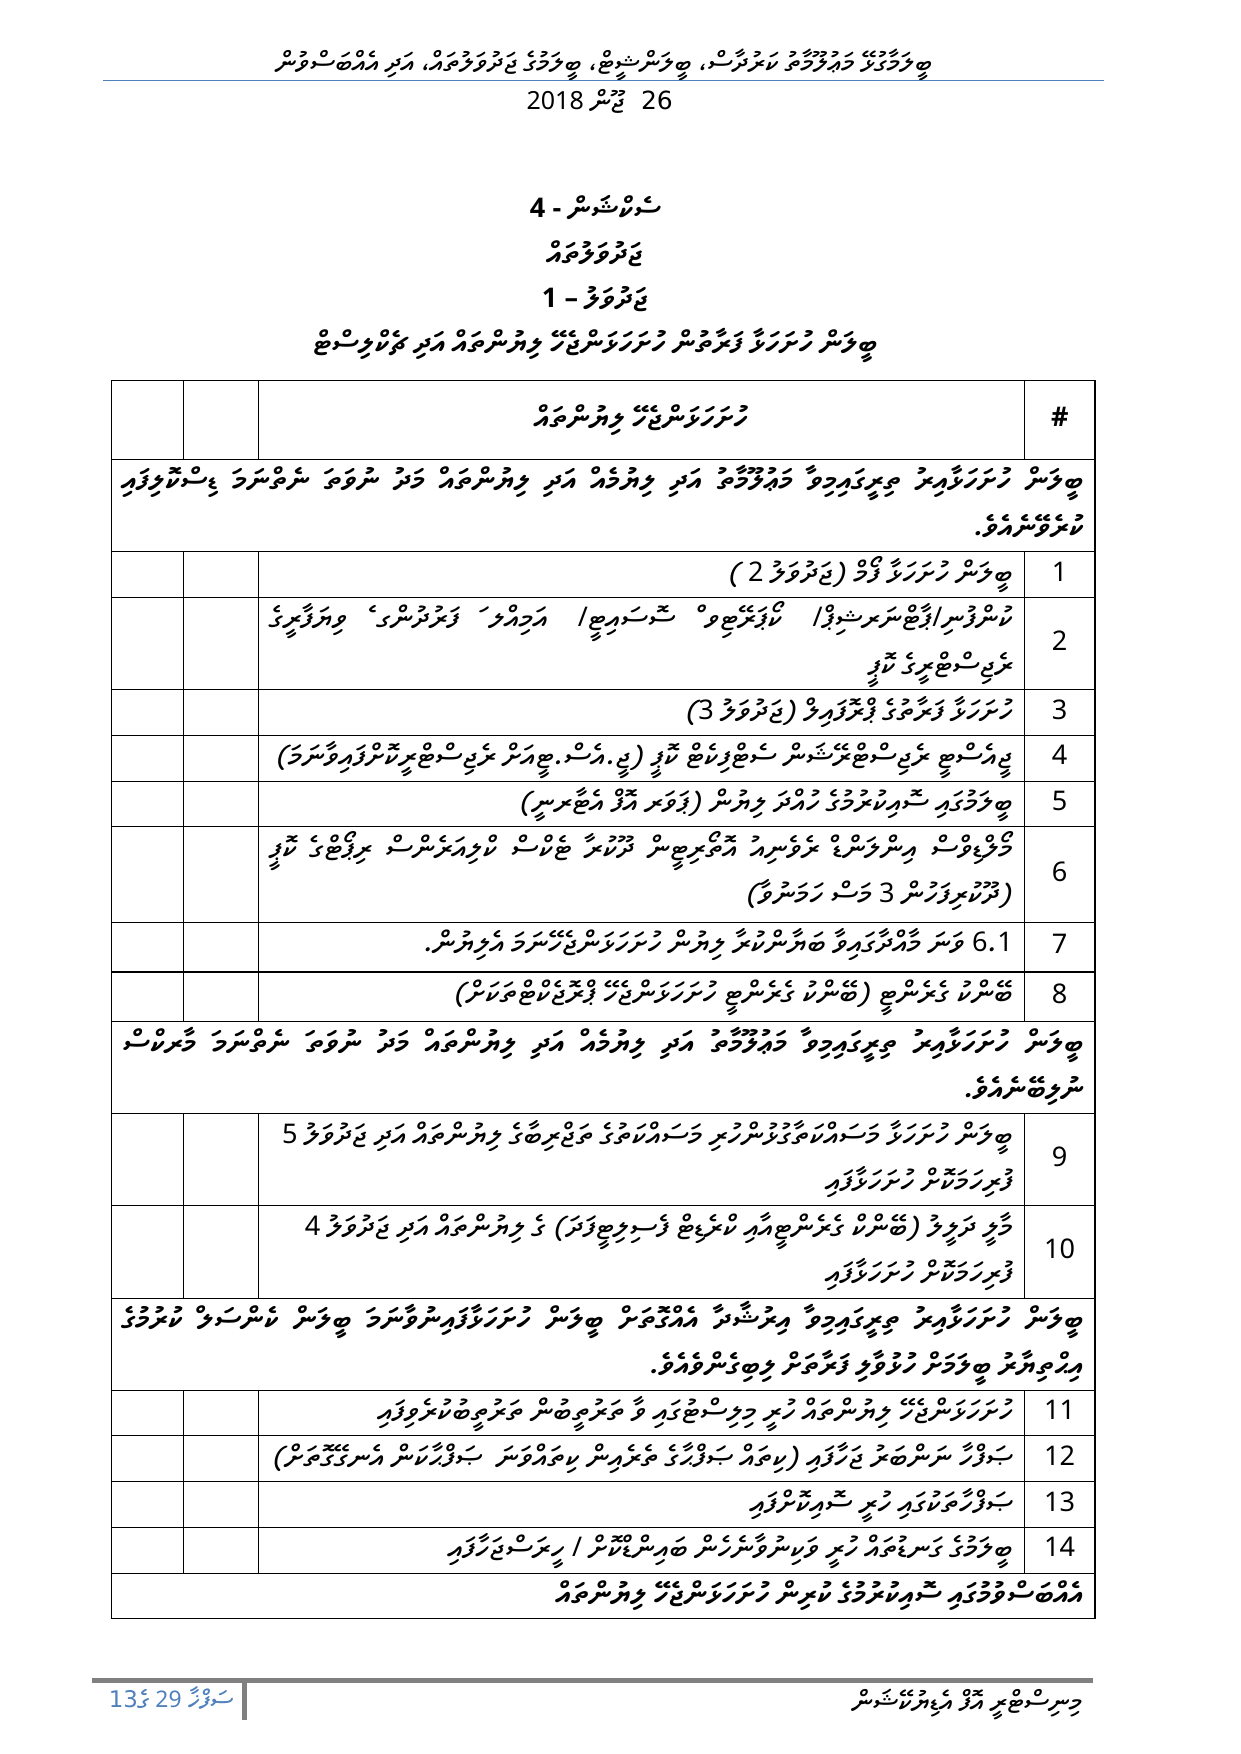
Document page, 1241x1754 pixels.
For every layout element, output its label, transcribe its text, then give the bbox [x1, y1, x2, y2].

table_cell ޖަދުވަލުތައް [75, 233, 1116, 278]
table_cell [75, 368, 1116, 1619]
table_cell ބީލަން ހުށަހަޅާ ފަރާތުން ހުށަހަޅަންޖެހޭ ލިޔުންތައް އަދި ޗެކްލިސްޓް [75, 323, 1116, 367]
table_cell ޖަދުވަލު – 1 [75, 278, 1116, 323]
table_header ސެކްޝަން - 4 [75, 189, 1116, 233]
